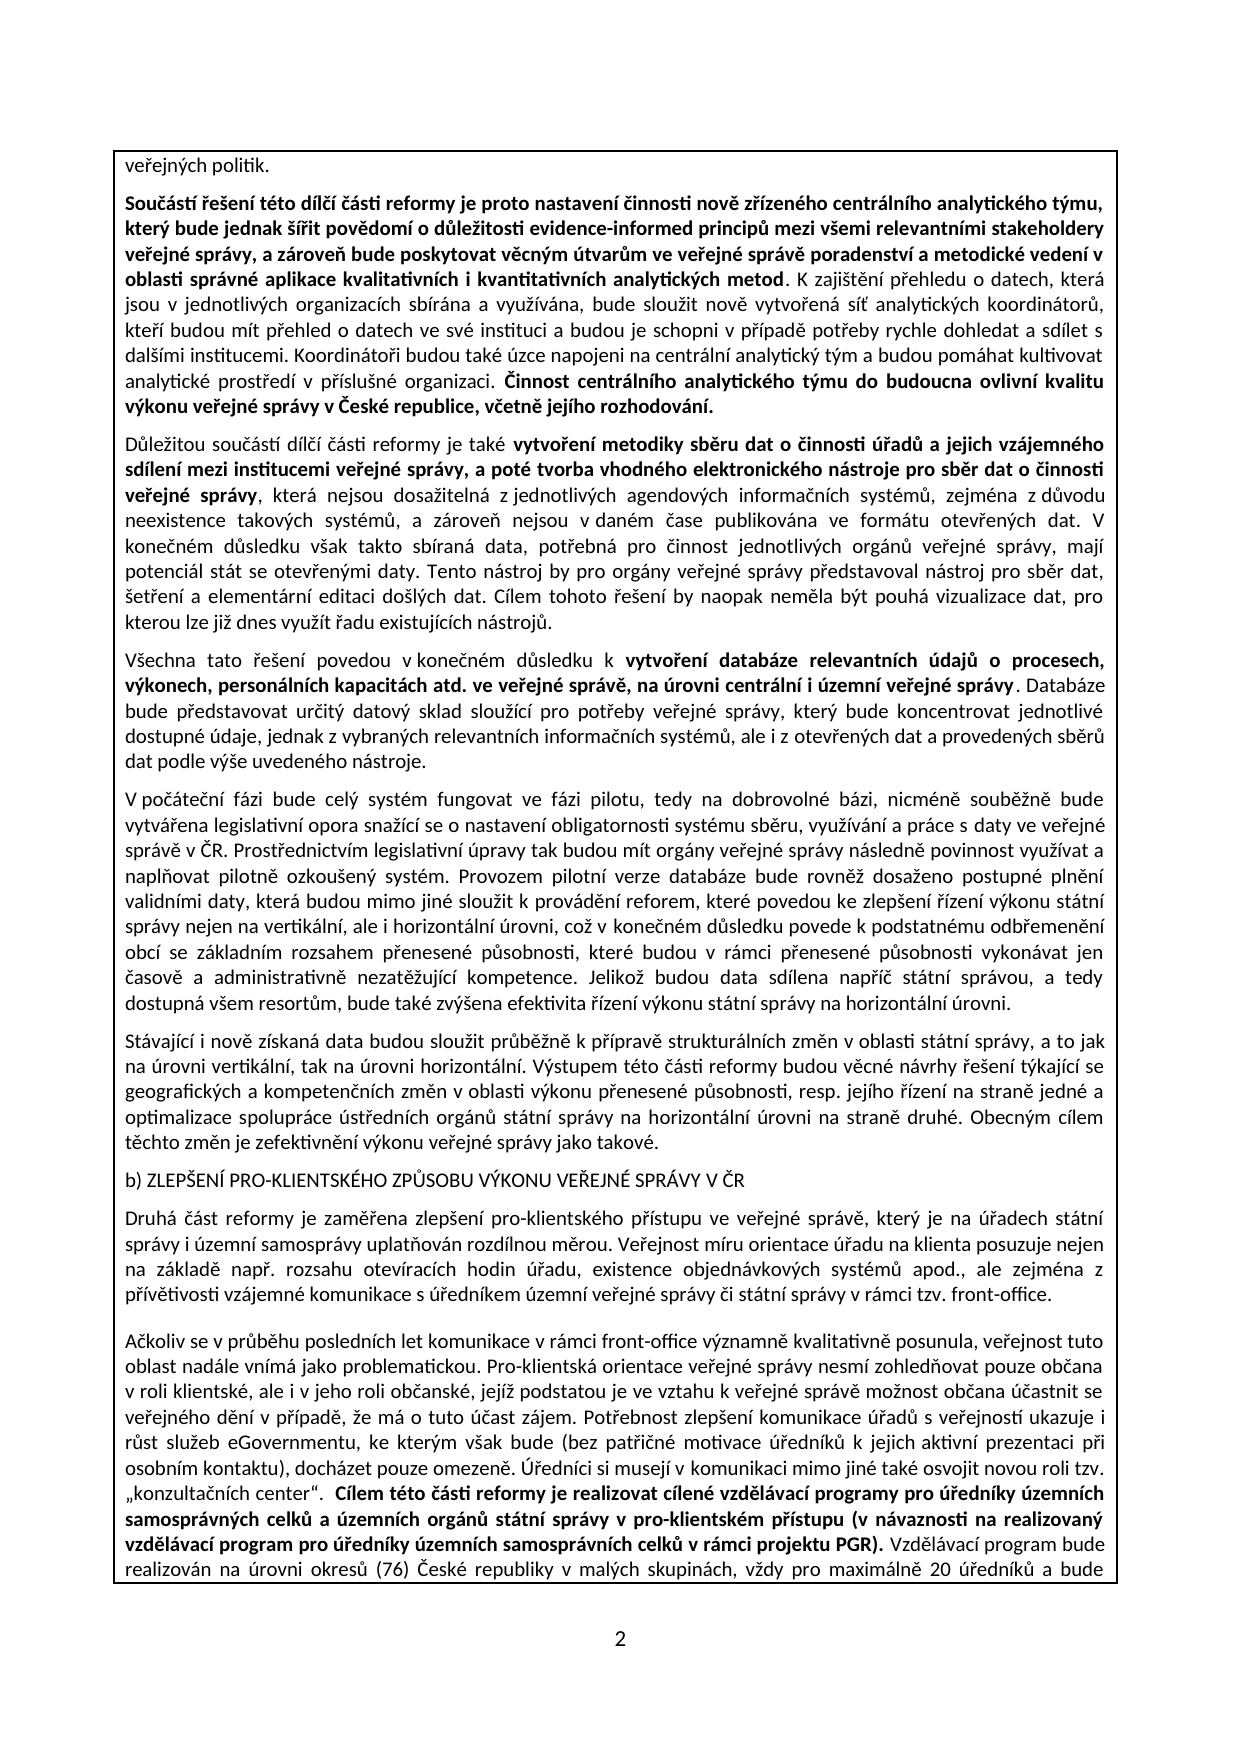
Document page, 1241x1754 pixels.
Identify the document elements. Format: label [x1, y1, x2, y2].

table_header [115, 152, 1116, 1582]
